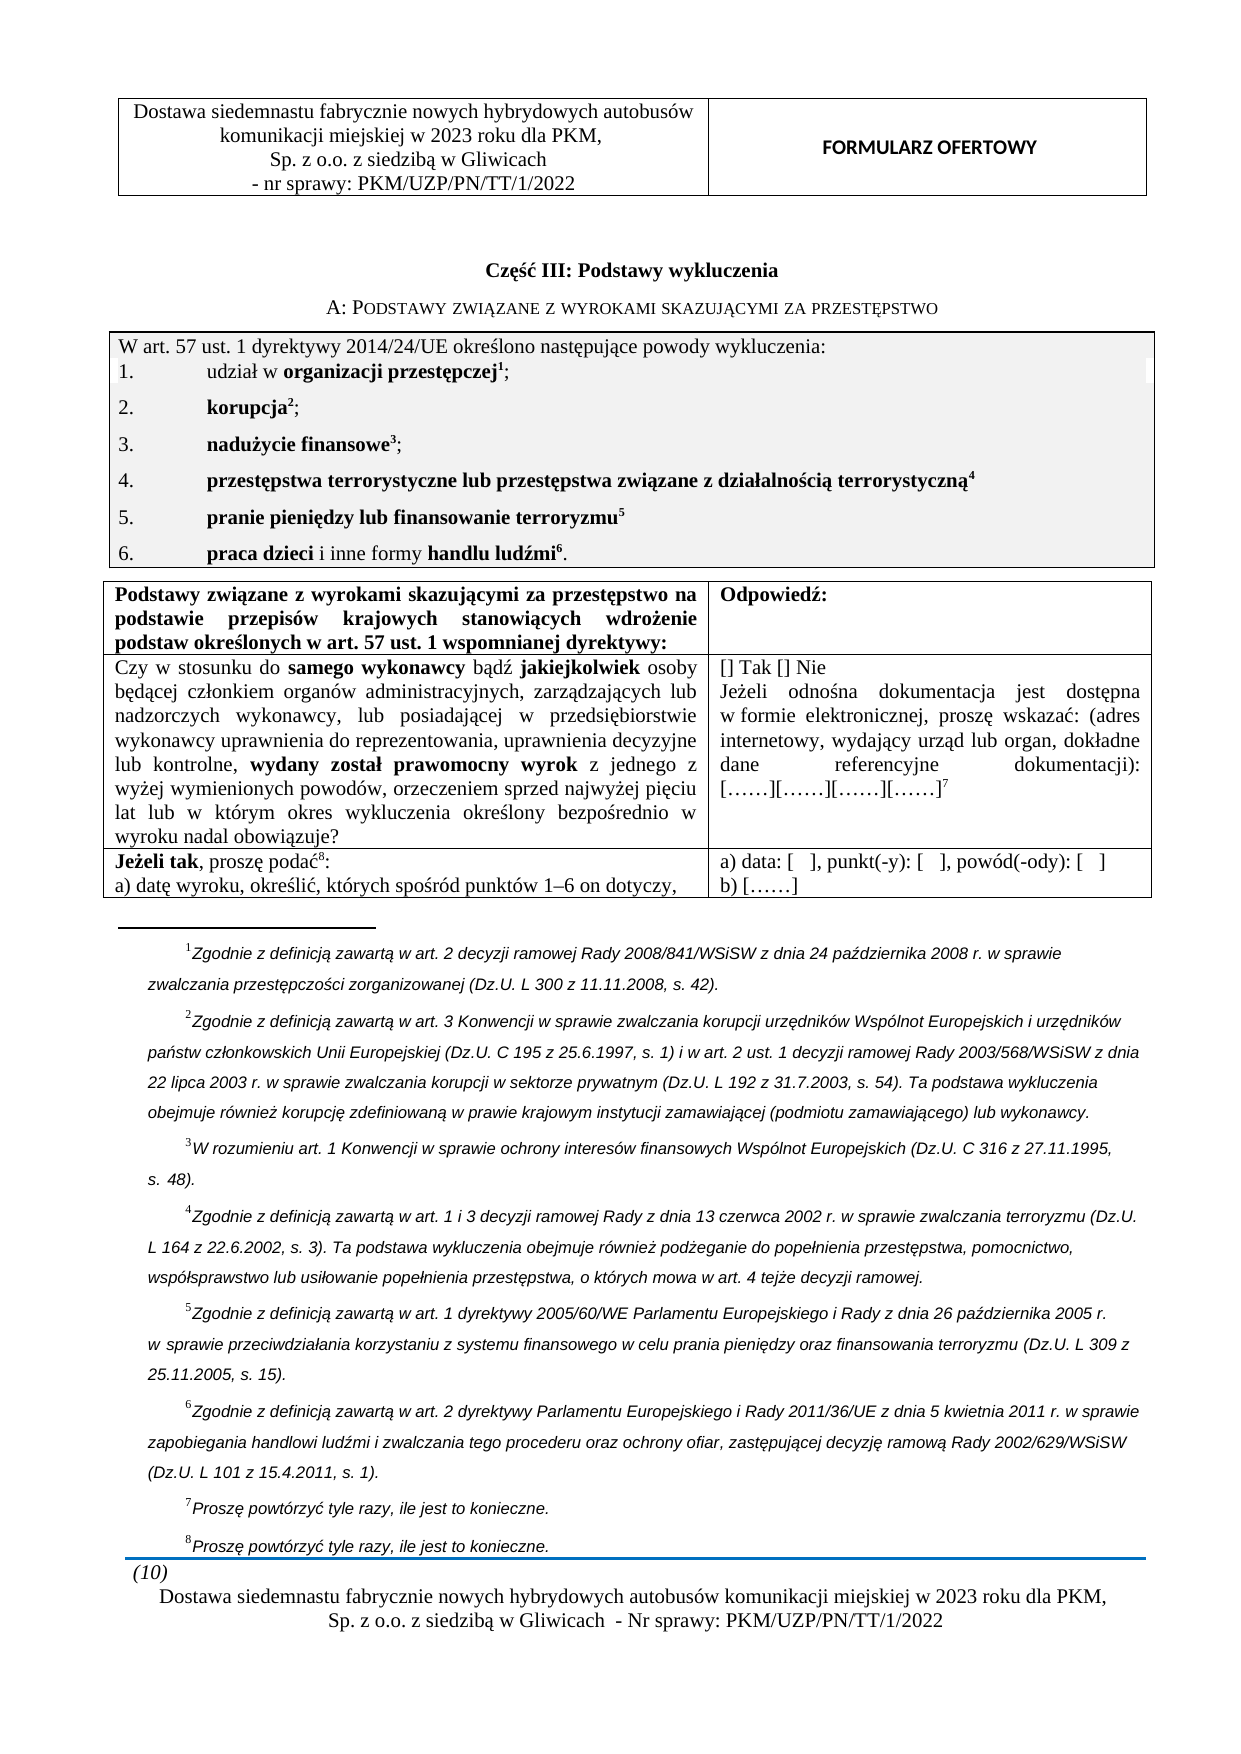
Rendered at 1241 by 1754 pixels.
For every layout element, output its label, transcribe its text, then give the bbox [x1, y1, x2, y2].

text pranie pieniędzy lub finansowanie terroryzmu [110, 502, 1154, 529]
text praca dzieci i inne formy handlu ludźmi. [110, 538, 1154, 567]
table_cell Jeżeli tak, proszę podać: a) datę wyroku, określić, których spośród punktów 1–6 on dotyczy, oraz podać powód(-ody) skazania; b) wskazać, kto został skazany [ ]; c) w zakresie, w jakim zostało to bezpośrednio ustalone w wyroku: [104, 849, 708, 897]
title Część III: Podstawy wykluczenia [118, 258, 1146, 282]
table_header Odpowiedź: [709, 582, 1151, 654]
table_header Podstawy związane z wyrokami skazującymi za przestępstwo na podstawie przepisów krajowych stanowiących wdrożenie podstaw określonych w art. 57 ust. 1 wspomnianej dyrektywy: [104, 582, 708, 654]
table_cell [] Tak [] Nie Jeżeli odnośna dokumentacja jest dostępna w formie elektronicznej, proszę wskazać: (adres internetowy, wydający urząd lub organ, dokładne dane referencyjne dokumentacji): [……][……][……][……] [709, 655, 1151, 848]
table_cell a) data: [ ], punkt(-y): [ ], powód(-ody): [ ] b) [……] c) długość okresu wykluczenia [……] oraz punkt(-y), którego(-ych) to dotyczy. Jeżeli odnośna dokumentacja jest dostępna w formie elektronicznej, proszę wskazać: (adres internetowy, wydający urząd lub organ, dokładne dane referencyjne dokumentacji): [……][……][……][……] [709, 849, 1151, 897]
text korupcja; [110, 392, 1154, 419]
title A: Podstawy związane z wyrokami skazującymi za przestępstwo [118, 295, 1146, 319]
list udział w organizacji przestępczej; [118, 358, 1146, 383]
table_cell Czy w stosunku do samego wykonawcy bądź jakiejkolwiek osoby będącej członkiem organów administracyjnych, zarządzających lub nadzorczych wykonawcy, lub posiadającej w przedsiębiorstwie wykonawcy uprawnienia do reprezentowania, uprawnienia decyzyjne lub kontrolne, wydany został prawomocny wyrok z jednego z wyżej wymienionych powodów, orzeczeniem sprzed najwyżej pięciu lat lub w którym okres wykluczenia określony bezpośrednio w wyroku nadal obowiązuje? [104, 655, 708, 848]
text W art. 57 ust. 1 dyrektywy 2014/24/UE określono następujące powody wykluczenia: [110, 333, 1154, 358]
text przestępstwa terrorystyczne lub przestępstwa związane z działalnością terrorystyczną [110, 465, 1154, 492]
text nadużycie finansowe; [110, 428, 1154, 456]
